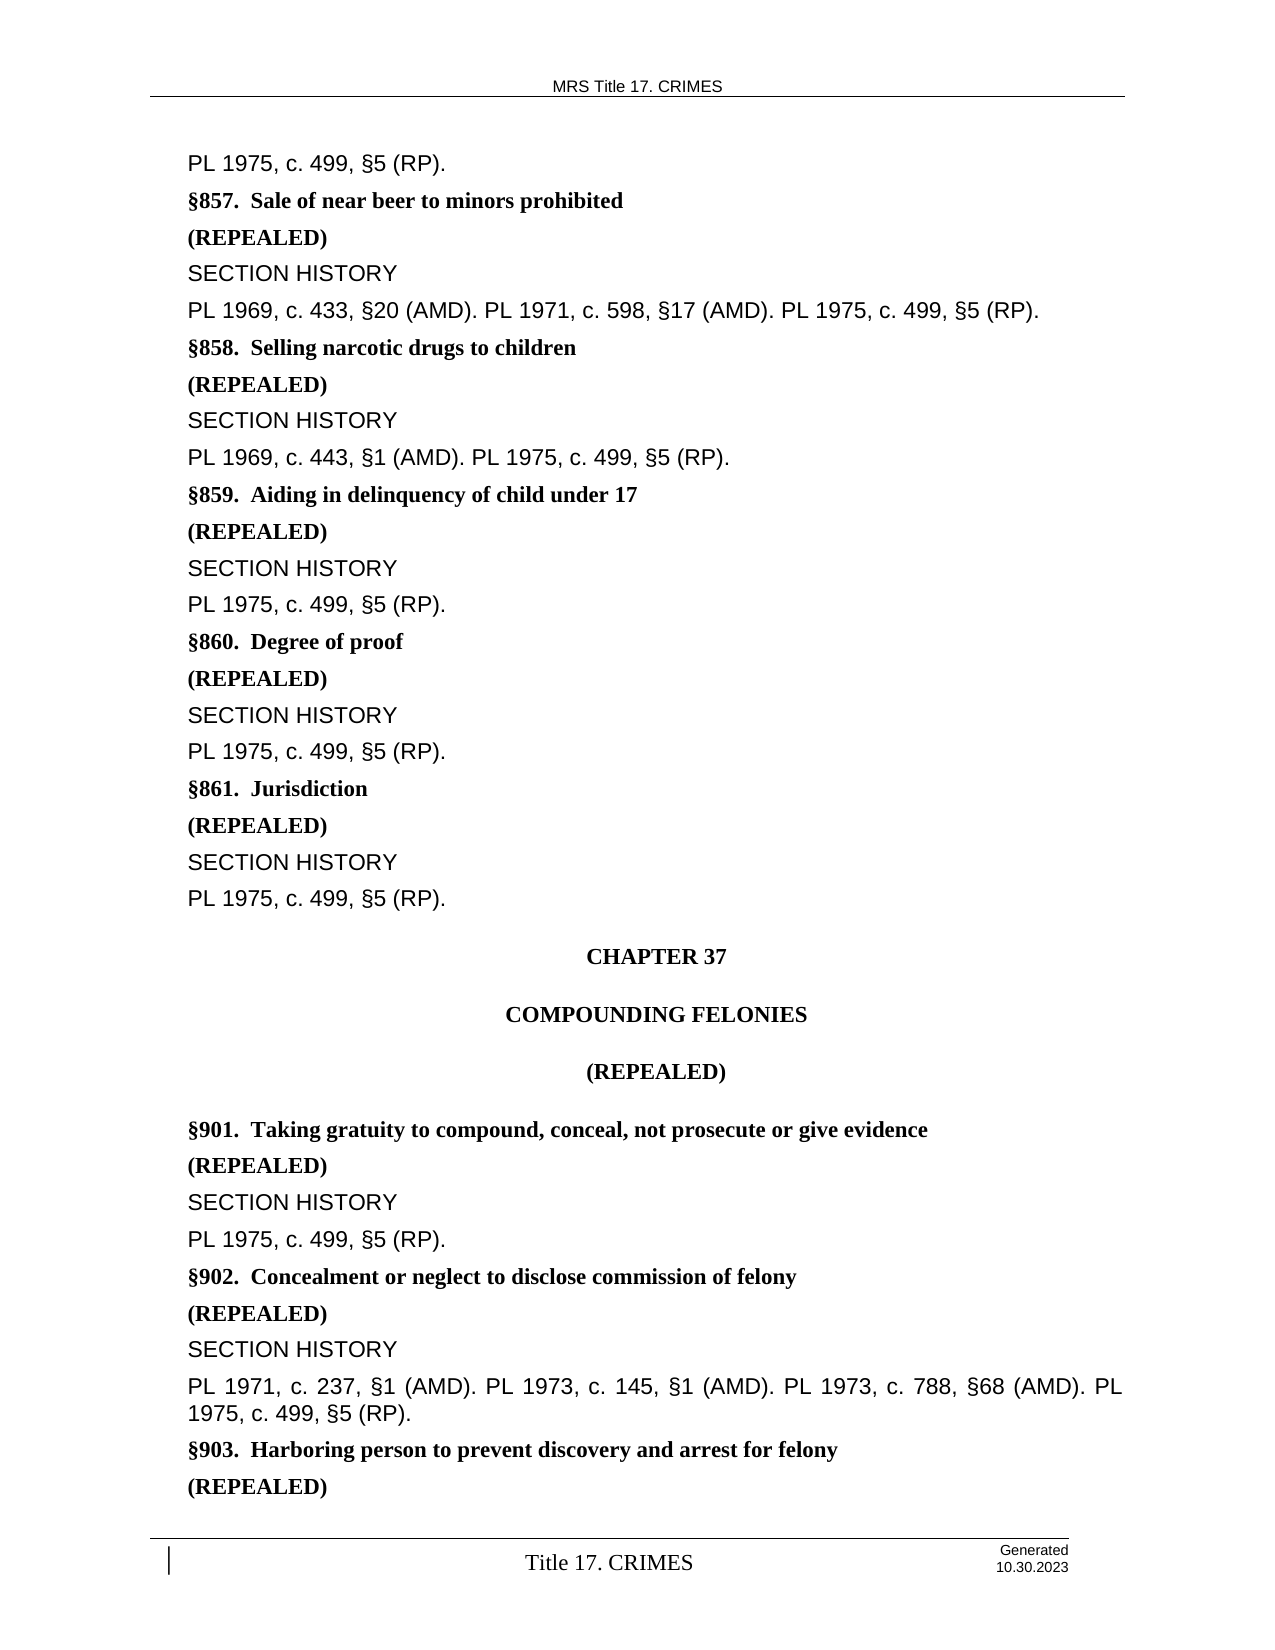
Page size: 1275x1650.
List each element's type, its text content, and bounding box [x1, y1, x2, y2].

text §901. Taking gratuity to compound, conceal, not prosecute or give evidence [187, 1116, 1125, 1142]
text §860. Degree of proof [187, 628, 1125, 654]
text SECTION HISTORY [187, 407, 1125, 434]
text COMPOUNDING FELONIES [187, 1001, 1125, 1027]
text PL 1975, c. 499, §5 (RP). [187, 885, 1125, 912]
text (REPEALED) [187, 1300, 1125, 1326]
text SECTION HISTORY [187, 1189, 1125, 1216]
text (REPEALED) [187, 518, 1125, 544]
text SECTION HISTORY [187, 554, 1125, 581]
text PL 1975, c. 499, §5 (RP). [187, 591, 1125, 618]
text CHAPTER 37 [187, 943, 1125, 969]
text PL 1969, c. 443, §1 (AMD). PL 1975, c. 499, §5 (RP). [187, 444, 1125, 471]
text (REPEALED) [187, 812, 1125, 838]
text PL 1971, c. 237, §1 (AMD). PL 1973, c. 145, §1 (AMD). PL 1973, c. 788, §68 (AMD). PL 1975, c. 499, §5 (RP). [187, 1373, 1125, 1426]
text SECTION HISTORY [187, 702, 1125, 728]
text (REPEALED) [187, 1473, 1125, 1499]
text §861. Jurisdiction [187, 775, 1125, 801]
text §857. Sale of near beer to minors prohibited [187, 187, 1125, 213]
text §858. Selling narcotic drugs to children [187, 334, 1125, 360]
text (REPEALED) [187, 223, 1125, 250]
text §903. Harboring person to prevent discovery and arrest for felony [187, 1436, 1125, 1463]
text (REPEALED) [187, 371, 1125, 397]
text (REPEALED) [187, 665, 1125, 691]
text (REPEALED) [187, 1058, 1125, 1084]
text PL 1969, c. 433, §20 (AMD). PL 1971, c. 598, §17 (AMD). PL 1975, c. 499, §5 (RP). [187, 297, 1125, 323]
text SECTION HISTORY [187, 1336, 1125, 1363]
text §902. Concealment or neglect to disclose commission of felony [187, 1263, 1125, 1289]
text PL 1975, c. 499, §5 (RP). [187, 738, 1125, 765]
text §859. Aiding in delinquency of child under 17 [187, 481, 1125, 507]
text PL 1975, c. 499, §5 (RP). [187, 1226, 1125, 1252]
text (REPEALED) [187, 1153, 1125, 1179]
text SECTION HISTORY [187, 260, 1125, 287]
text SECTION HISTORY [187, 849, 1125, 875]
text PL 1975, c. 499, §5 (RP). [187, 150, 1125, 176]
